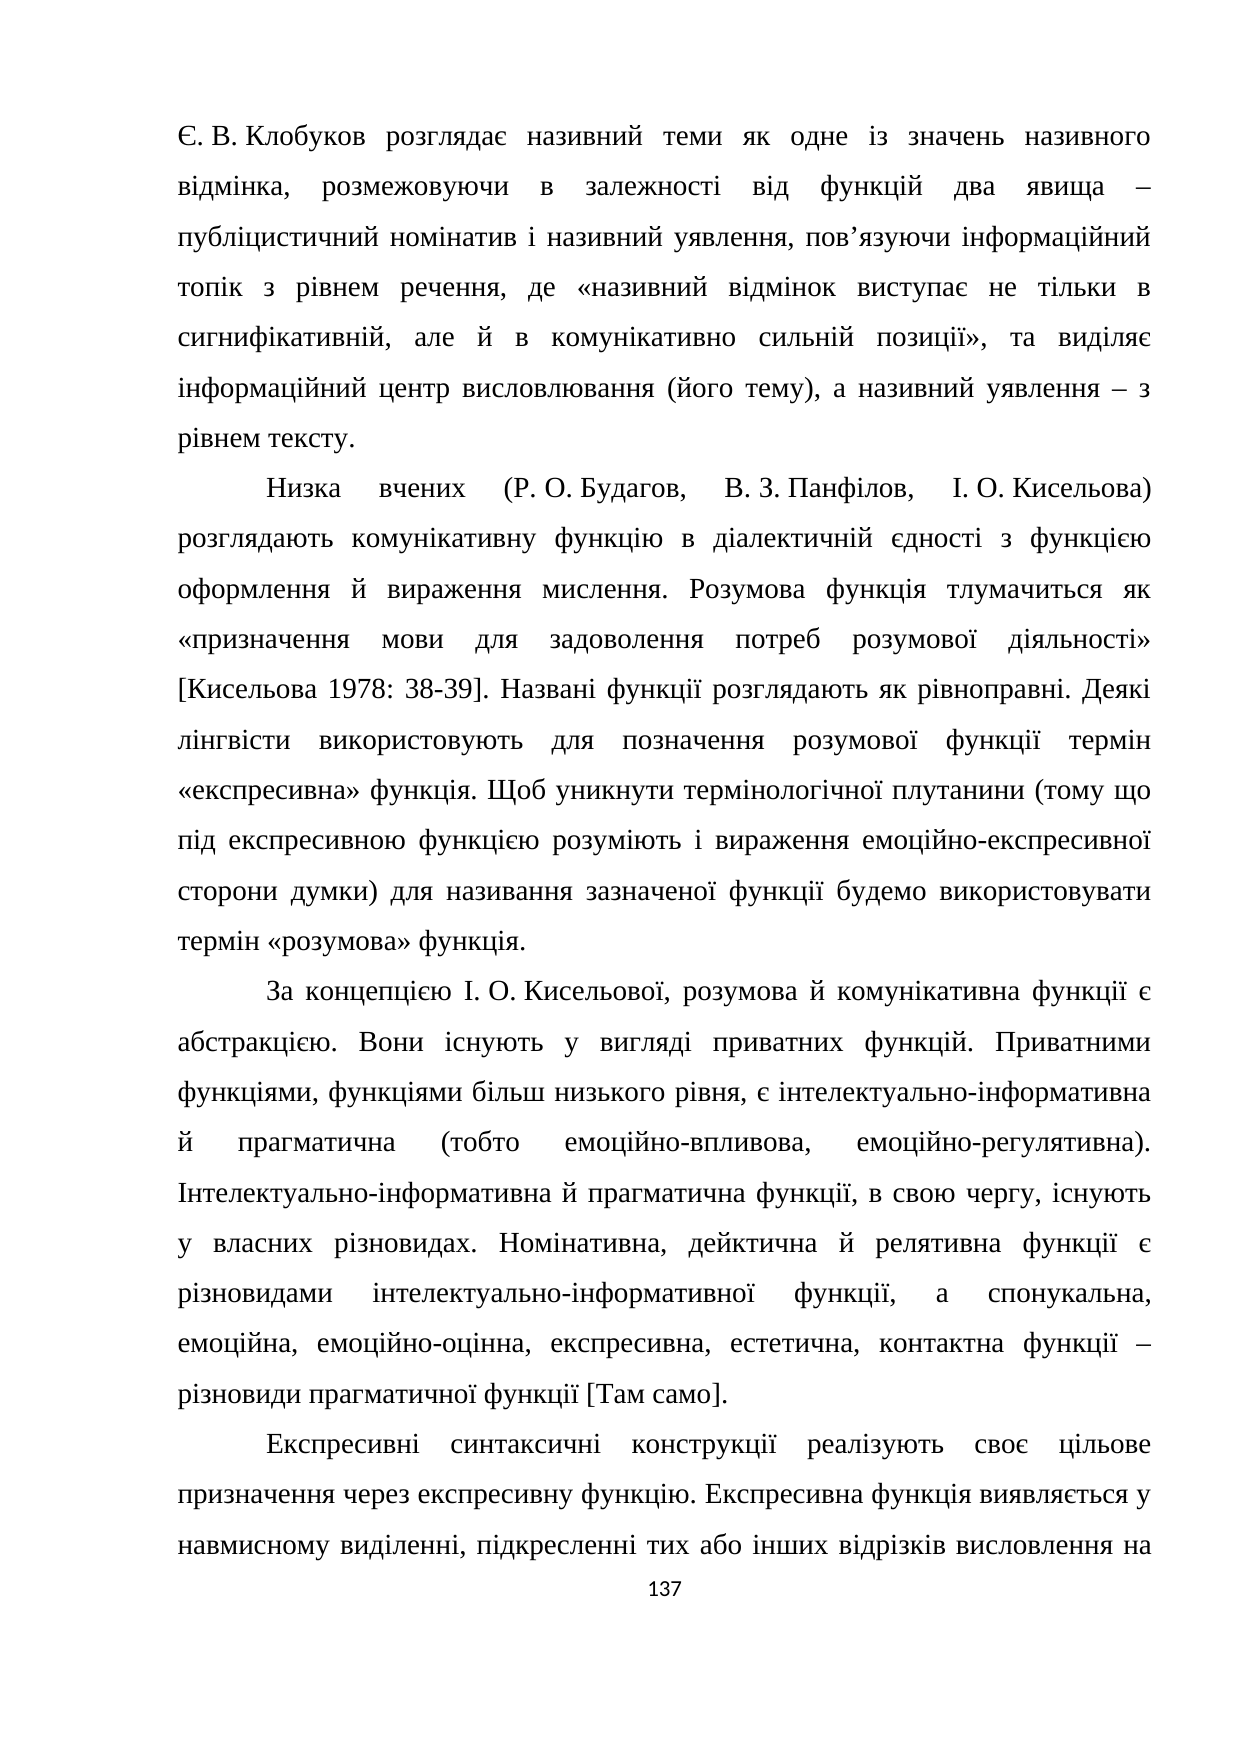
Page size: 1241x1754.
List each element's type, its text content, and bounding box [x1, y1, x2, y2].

text За концепцією І. О. Кисельової, розумова й комунікативна функції є абстракцією. Вони існують у вигляді приватних функцій. Приватними функціями, функціями більш низького рівня, є інтелектуально-інформативна й прагматична (тобто емоційно-впливова, емоційно-регулятивна). Інтелектуально-інформативна й прагматична функції, в свою чергу, існують у власних рiзновидах. Номінативна, дейктична й релятивна функції є різновидами iнтелектуально-iнформативної функцiї, а спонукальна, емоційна, емоційно-оцінна, експресивна, естетична, контактна функції – рiзновиди прагматичної функції [Там само]. [177, 973, 1152, 1409]
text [177, 1426, 1152, 1560]
text Низка вчених (Р. О. Будагов, В. З. Панфілов, І. О. Кисельова) розглядають комунікативну функцію в діалектичній єдності з функцією оформлення й вираження мислення. Розумова функція тлумачиться як «призначення мови для задоволення потреб розумової діяльності» [Кисельова 1978: 38-39]. Названі функції розглядають як рівноправні. Деякі лінгвісти використовують для позначення розумової функції термін «експресивна» функція. Щоб уникнути термінологічної плутанини (тому що під експресивною функцією розуміють і вираження емоційно-експресивної сторони думки) для називання зазначеної функції будемо використовувати термін «розумова» функція. [177, 470, 1152, 957]
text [177, 118, 1152, 453]
